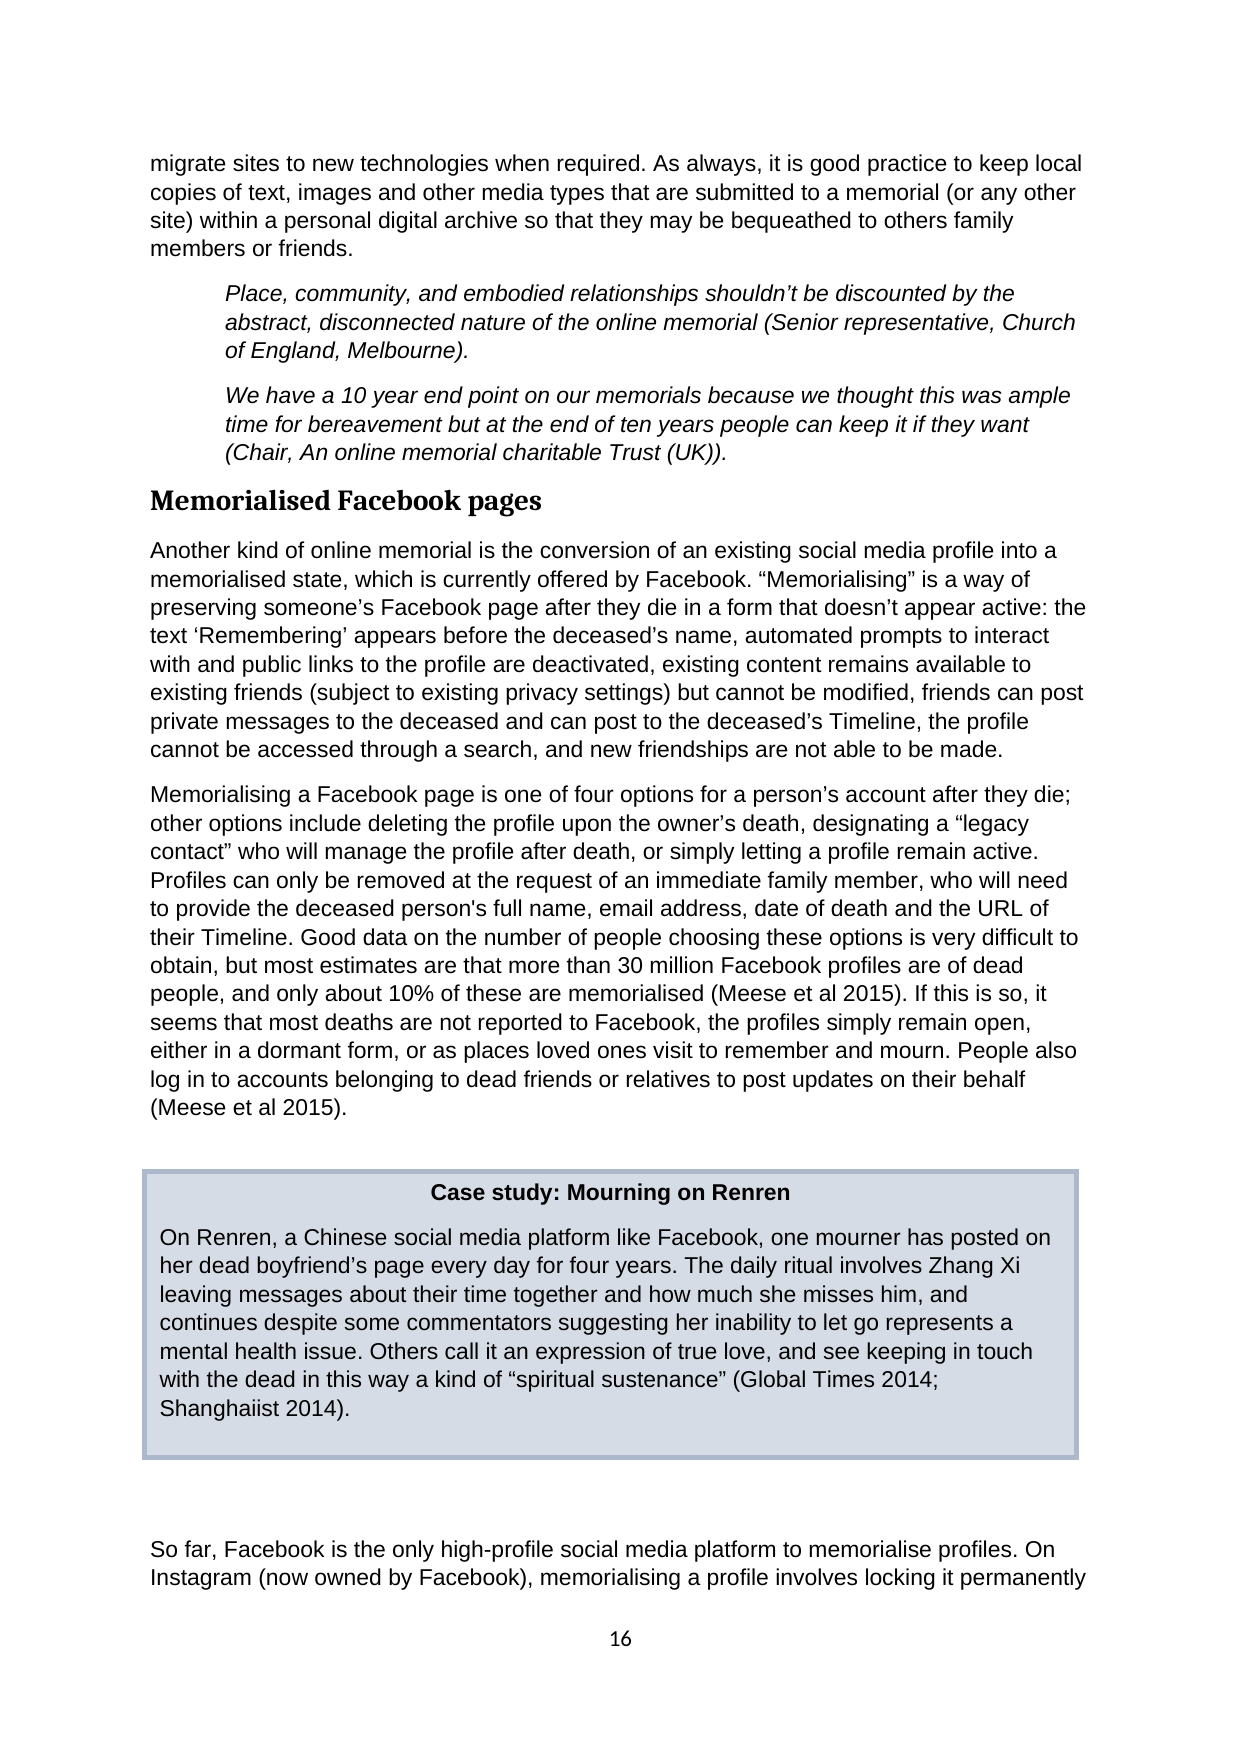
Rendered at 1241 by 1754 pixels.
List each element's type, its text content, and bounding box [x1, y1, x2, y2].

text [150, 150, 1090, 262]
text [150, 1536, 1090, 1590]
subtitle Memorialised Facebook pages [150, 484, 1090, 518]
text Another kind of online memorial is the conversion of an existing social media profile into a memorialised state, which is currently offered by Facebook. “Memorialising” is a way of preserving someone’s Facebook page after they die in a form that doesn’t appear active: the text ‘Remembering’ appears before the deceased’s name, automated prompts to interact with and public links to the profile are deactivated, existing content remains available to existing friends (subject to existing privacy settings) but cannot be modified, friends can post private messages to the deceased and can post to the deceased’s Timeline, the profile cannot be accessed through a search, and new friendships are not able to be made. [150, 537, 1090, 763]
text We have a 10 year end point on our memorials because we thought this was ample time for bereavement but at the end of ten years people can keep it if they want (Chair, An online memorial charitable Trust (UK)). [225, 382, 1090, 466]
text Memorialising a Facebook page is one of four options for a person’s account after they die; other options include deleting the profile upon the owner’s death, designating a “legacy contact” who will manage the profile after death, or simply letting a profile remain active. Profiles can only be removed at the request of an immediate family member, who will need to provide the deceased person's full name, email address, date of death and the URL of their Timeline. Good data on the number of people choosing these options is very difficult to obtain, but most estimates are that more than 30 million Facebook profiles are of dead people, and only about 10% of these are memorialised (Meese et al 2015). If this is so, it seems that most deaths are not reported to Facebook, the profiles simply remain open, either in a dormant form, or as places loved ones visit to remember and mourn. People also log in to accounts belonging to dead friends or relatives to post updates on their behalf (Meese et al 2015). [150, 781, 1090, 1121]
text Place, community, and embodied relationships shouldn’t be discounted by the abstract, disconnected nature of the online memorial (Senior representative, Church of England, Melbourne). [225, 280, 1090, 364]
